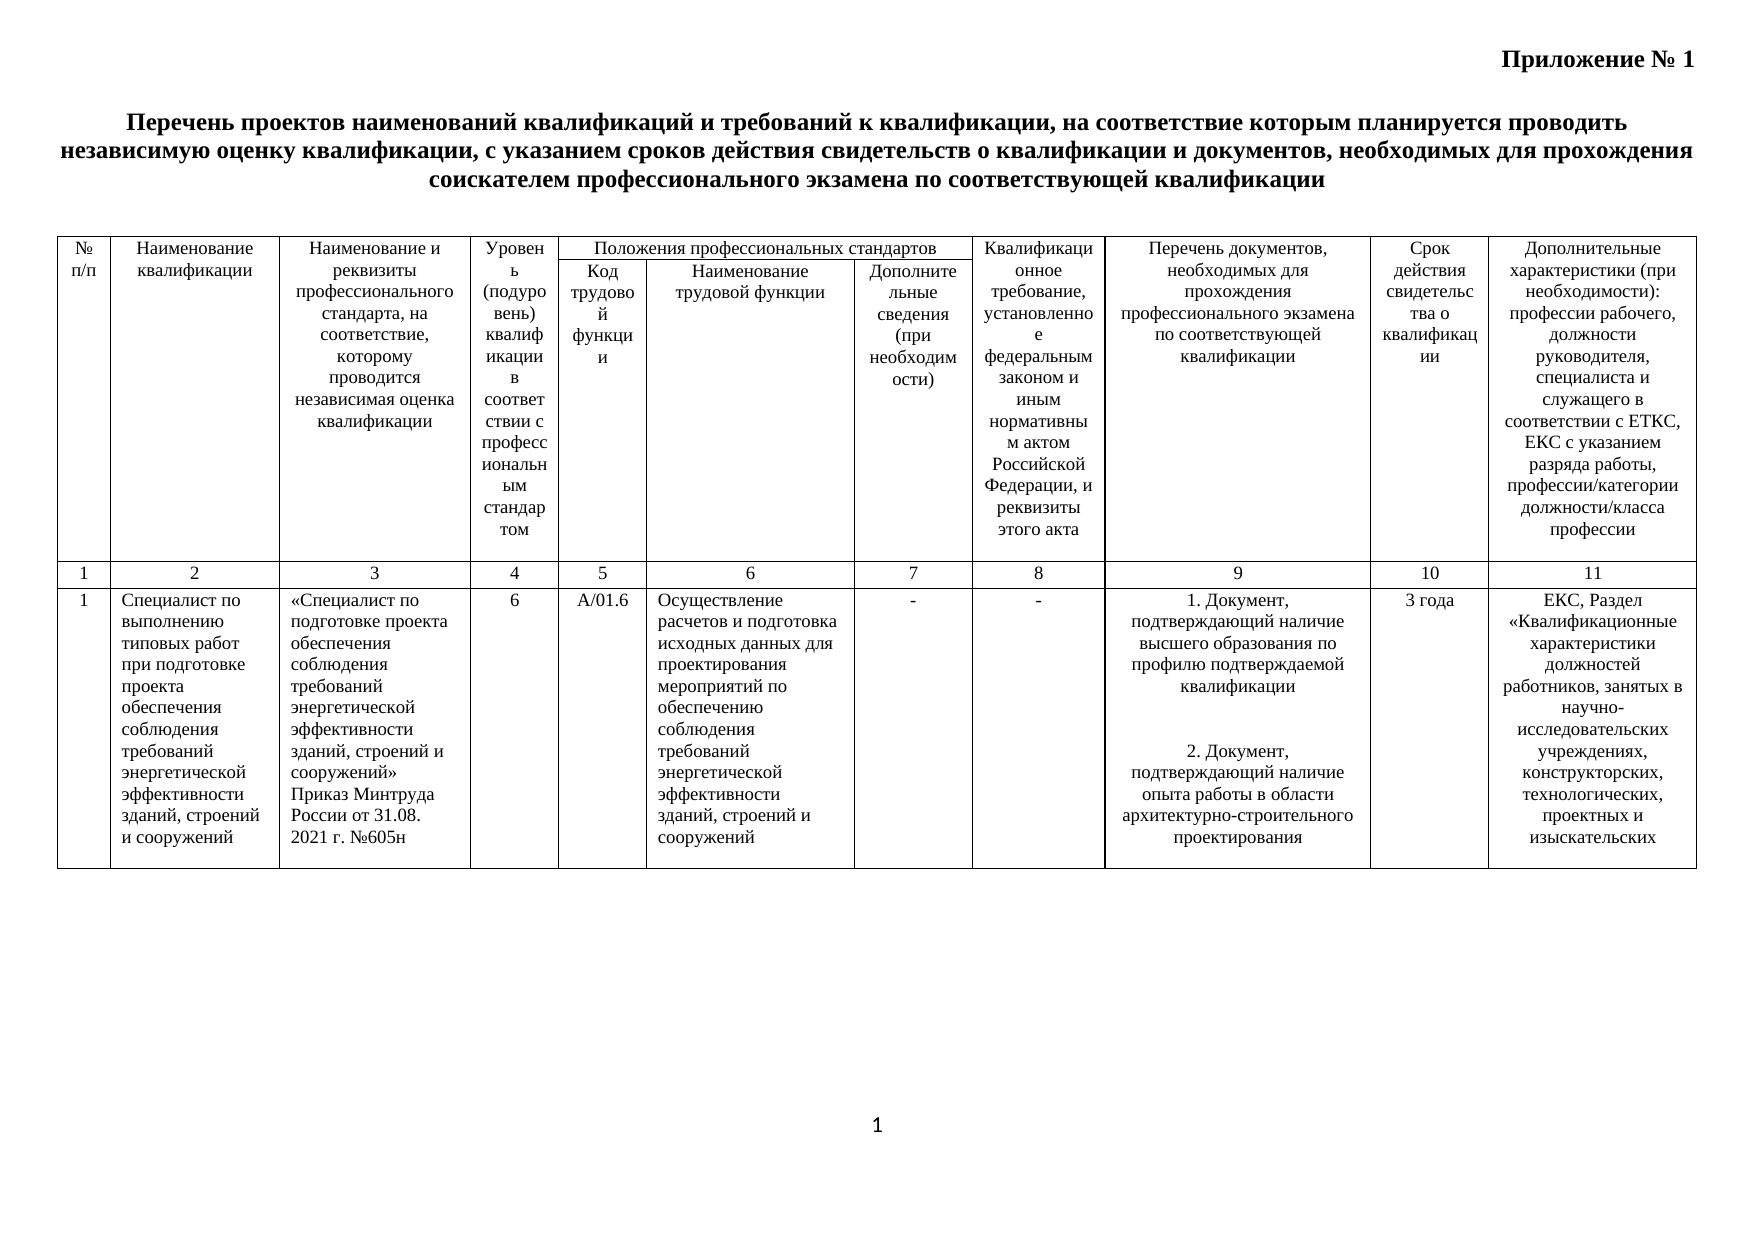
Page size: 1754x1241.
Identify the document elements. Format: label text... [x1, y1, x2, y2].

table_cell 3 [280, 562, 470, 587]
table_header № п/п [58, 237, 110, 561]
table_header Перечень документов, необходимых для прохождения профессионального экзамена по соответствующей квалификации [1106, 237, 1370, 561]
table_cell Код трудовой функции [559, 260, 646, 561]
table_cell 1 [58, 589, 110, 868]
table_cell 5 [559, 562, 646, 587]
table_header Наименование и реквизиты профессионального стандарта, на соответствие, которому проводится независимая оценка квалификации [280, 237, 470, 561]
table_header Срок действия свидетельства о квалификации [1371, 237, 1488, 561]
table_cell «Специалист по подготовке проекта обеспечения соблюдения требований энергетической эффективности зданий, строений и сооружений» Приказ Минтруда России от 31.08. 2021 г. №605н [280, 589, 470, 868]
table_cell 10 [1371, 562, 1488, 587]
table_cell 1 [58, 562, 110, 587]
table_cell 6 [647, 562, 854, 587]
text Приложение № 1 [59, 44, 1695, 73]
table_header Уровень (подуровень) квалификации в соответствии с профессиональным стандартом [471, 237, 558, 561]
table_cell Специалист по выполнению типовых работ при подготовке проекта обеспечения соблюдения требований энергетической эффективности зданий, строений и сооружений (6 уровень квалификации) [111, 589, 279, 868]
table_cell 8 [973, 562, 1104, 587]
table_cell 1. Документ, подтверждающий наличие высшего образования по профилю подтверждаемой квалификации 2. Документ, подтверждающий наличие опыта работы в области архитектурно-строительного проектирования не менее года для инженера-проектировщика II категории, не менее трех лет для инженера-проектировщика I категории. ИЛИ 1. Документ, подтверждающий наличие высшего образования (непрофильное). 2. Документ, подтверждающий наличие профессиональной переподготовки по профилю деятельности. 3. Документ, подтверждающий наличие опыта работы в области архитектурно-строительного проектирования не менее года для инженера-проектировщика II категории, не менее трех лет для инженера-проектировщика I категории. [1106, 589, 1370, 868]
table_cell 6 [471, 589, 558, 868]
text Перечень проектов наименований квалификаций и требований к квалификации, на соответствие которым планируется проводить независимую оценку квалификации, с указанием сроков действия свидетельств о квалификации и документов, необходимых для прохождения соискателем профессионального экзамена по соответствующей квалификации [59, 107, 1695, 193]
table_cell 7 [855, 562, 972, 587]
table_cell 4 [471, 562, 558, 587]
table_header Квалификационное требование, установленное федеральным законом и иным нормативным актом Российской Федерации, и реквизиты этого акта [973, 237, 1104, 561]
table_cell Дополнительные сведения (при необходимости) [855, 260, 972, 561]
table_cell 11 [1489, 562, 1696, 587]
table_header Дополнительные характеристики (при необходимости): профессии рабочего, должности руководителя, специалиста и служащего в соответствии с ЕТКС, ЕКС с указанием разряда работы, профессии/категории должности/класса профессии [1489, 237, 1696, 561]
table_cell 3 года [1371, 589, 1488, 868]
table_cell ЕКС, Раздел «Квалификационные характеристики должностей работников, занятых в научно-исследовательских учреждениях, конструкторских, технологических, проектных и изыскательских организациях», Инженер-проектировщик [1489, 589, 1696, 868]
table_cell Осуществление расчетов и подготовка исходных данных для проектирования мероприятий по обеспечению соблюдения требований энергетической эффективности зданий, строений и сооружений [647, 589, 854, 868]
table_cell - [855, 589, 972, 868]
table_cell A/01.6 [559, 589, 646, 868]
table_header Положения профессиональных стандартов [559, 237, 972, 259]
table_cell 9 [1106, 562, 1370, 587]
table_cell 2 [111, 562, 279, 587]
table_header Наименование квалификации [111, 237, 279, 561]
table_cell - [973, 589, 1104, 868]
table_cell Наименование трудовой функции [647, 260, 854, 561]
